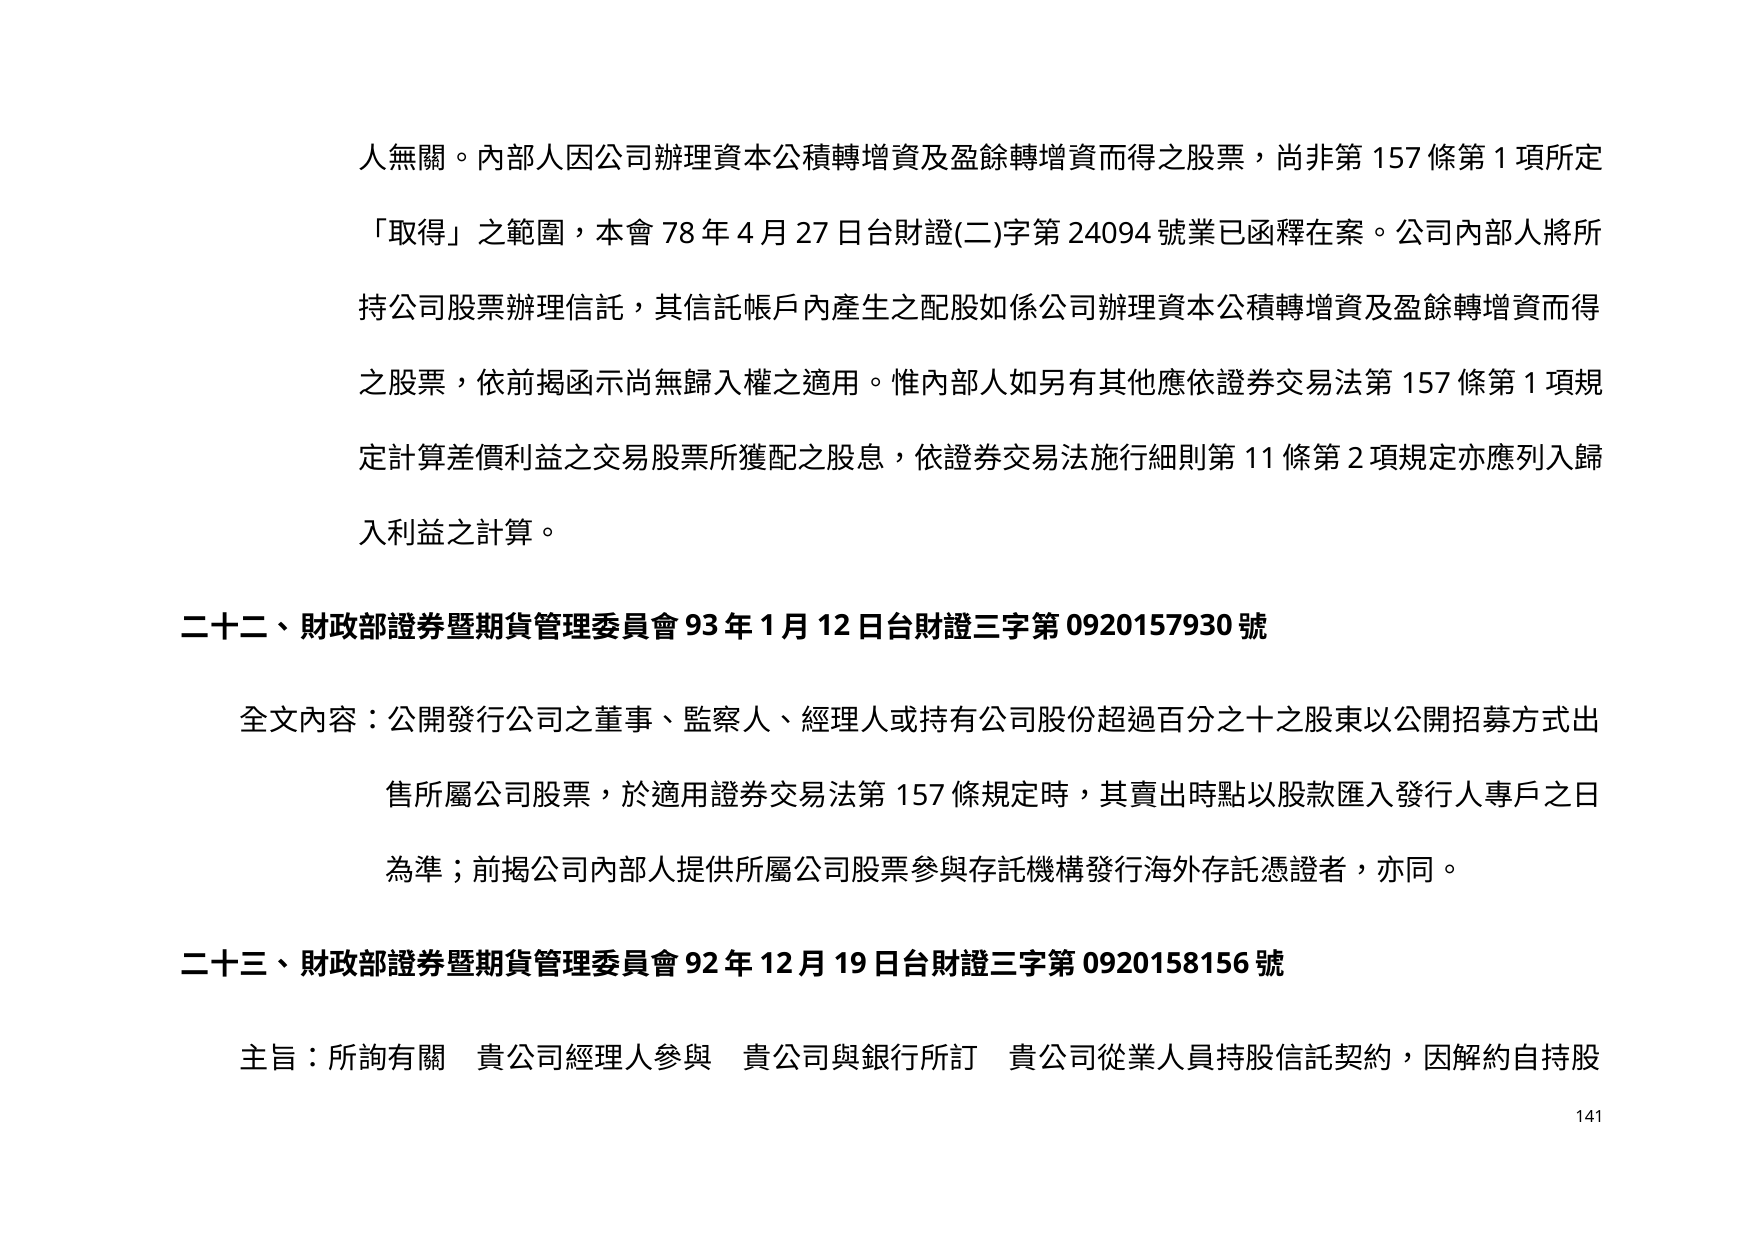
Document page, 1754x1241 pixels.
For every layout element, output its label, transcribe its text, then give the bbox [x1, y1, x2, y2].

list 財政部證券暨期貨管理委員會台財證三字第0920157930號 [181, 587, 1604, 662]
text 全文內容：公開發行公司之董事、監察人、經理人或持有公司股份超過百分之十之股東以公開招募方式出售所屬公司股票，於適用證券交易法第157條規定時，其賣出時點以股款匯入發行人專戶之日為準；前揭公司內部人提供所屬公司股票參與存託機構發行海外存託憑證者，亦同。 [239, 681, 1604, 906]
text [239, 1018, 1604, 1093]
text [300, 118, 1604, 568]
list 財政部證券暨期貨管理委員會92年12月19日台財證三字第0920158156號 [181, 924, 1604, 999]
